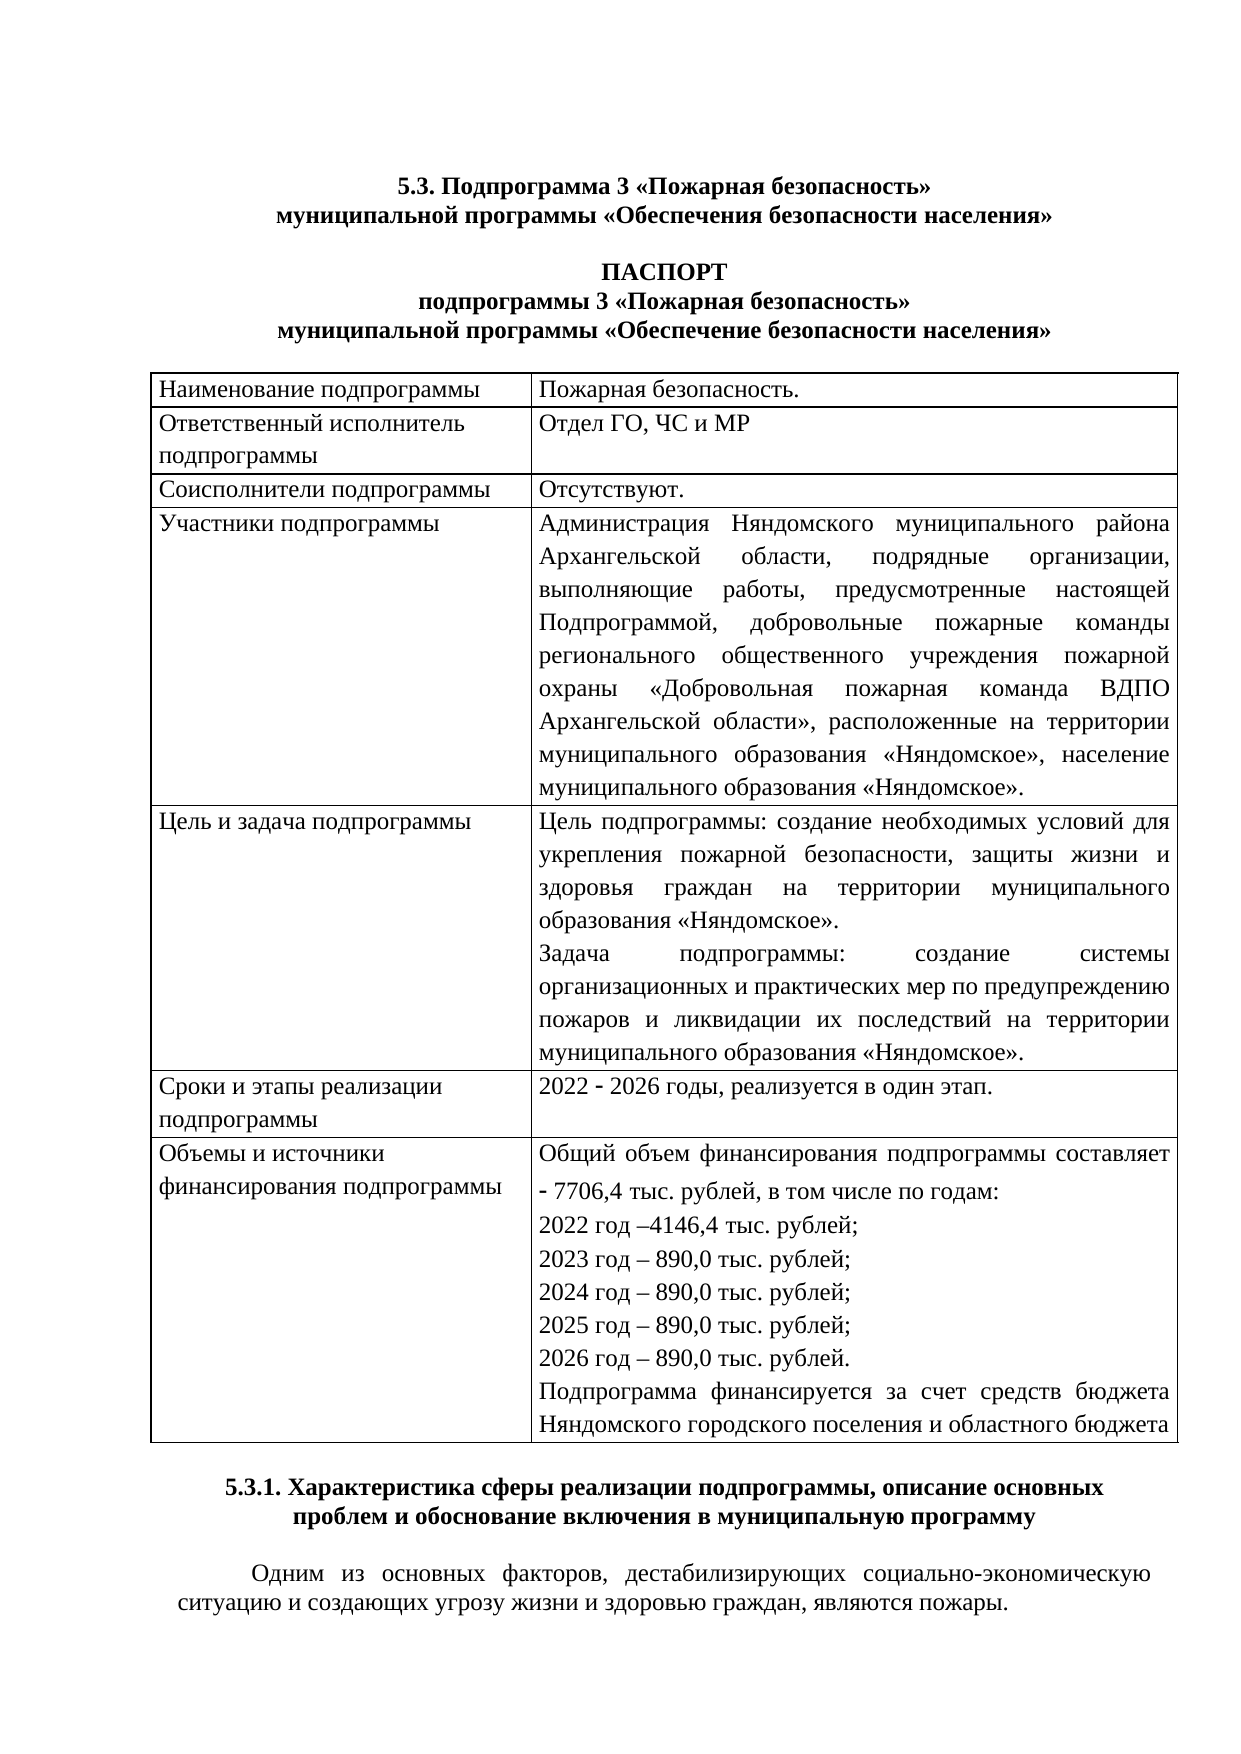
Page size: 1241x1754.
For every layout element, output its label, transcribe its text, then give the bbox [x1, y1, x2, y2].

table_cell Сроки и этапы реализации подпрограммы [152, 1071, 531, 1137]
table_cell Отсутствуют. [532, 475, 1177, 507]
table_cell Администрация Няндомского муниципального района Архангельской области, подрядные организации, выполняющие работы, предусмотренные настоящей Подпрограммой, добровольные пожарные команды регионального общественного учреждения пожарной охраны «Добровольная пожарная команда ВДПО Архангельской области», расположенные на территории муниципального образования «Няндомское», население муниципального образования «Няндомское». [532, 508, 1177, 805]
table_cell Цель и задача подпрограммы [152, 806, 531, 1070]
text 5.3. Подпрограмма 3 «Пожарная безопасность» [177, 171, 1152, 200]
text Одним из основных факторов, дестабилизирующих социально-экономическую ситуацию и создающих угрозу жизни и здоровью граждан, являются пожары. [177, 1558, 1152, 1616]
text муниципальной программы «Обеспечения безопасности населения» [177, 200, 1152, 228]
text ПАСПОРТ [177, 257, 1152, 286]
table_cell Ответственный исполнитель подпрограммы [152, 408, 531, 473]
table_header Наименование подпрограммы [152, 374, 531, 406]
text подпрограммы 3 «Пожарная безопасность» [177, 286, 1152, 315]
text 5.3.1. Характеристика сферы реализации подпрограммы, описание основных проблем и обоснование включения в муниципальную программу [177, 1472, 1152, 1529]
text муниципальной программы «Обеспечение безопасности населения» [177, 315, 1152, 343]
table_cell Общий объем финансирования подпрограммы составляет 7706,4 тыс. рублей, в том числе по годам: 2022 год –4146,4 тыс. рублей; 2023 год – 890,0 тыс. рублей; 2024 год – 890,0 тыс. рублей; 2025 год – 890,0 тыс. рублей; 2026 год – 890,0 тыс. рублей. Подпрограмма финансируется за счет средств бюджета Няндомского городского поселения и областного бюджета [532, 1138, 1177, 1442]
table_cell Участники подпрограммы [152, 508, 531, 805]
table_cell Объемы и источники финансирования подпрограммы [152, 1138, 531, 1442]
table_cell 2022 2026 годы, реализуется в один этап. [532, 1071, 1177, 1137]
table_cell Цель подпрограммы: создание необходимых условий для укрепления пожарной безопасности, защиты жизни и здоровья граждан на территории муниципального образования «Няндомское». Задача подпрограммы: создание системы организационных и практических мер по предупреждению пожаров и ликвидации их последствий на территории муниципального образования «Няндомское». [532, 806, 1177, 1070]
table_cell Отдел ГО, ЧС и МР [532, 408, 1177, 473]
table_cell Соисполнители подпрограммы [152, 475, 531, 507]
table_header Пожарная безопасность. [532, 374, 1177, 406]
